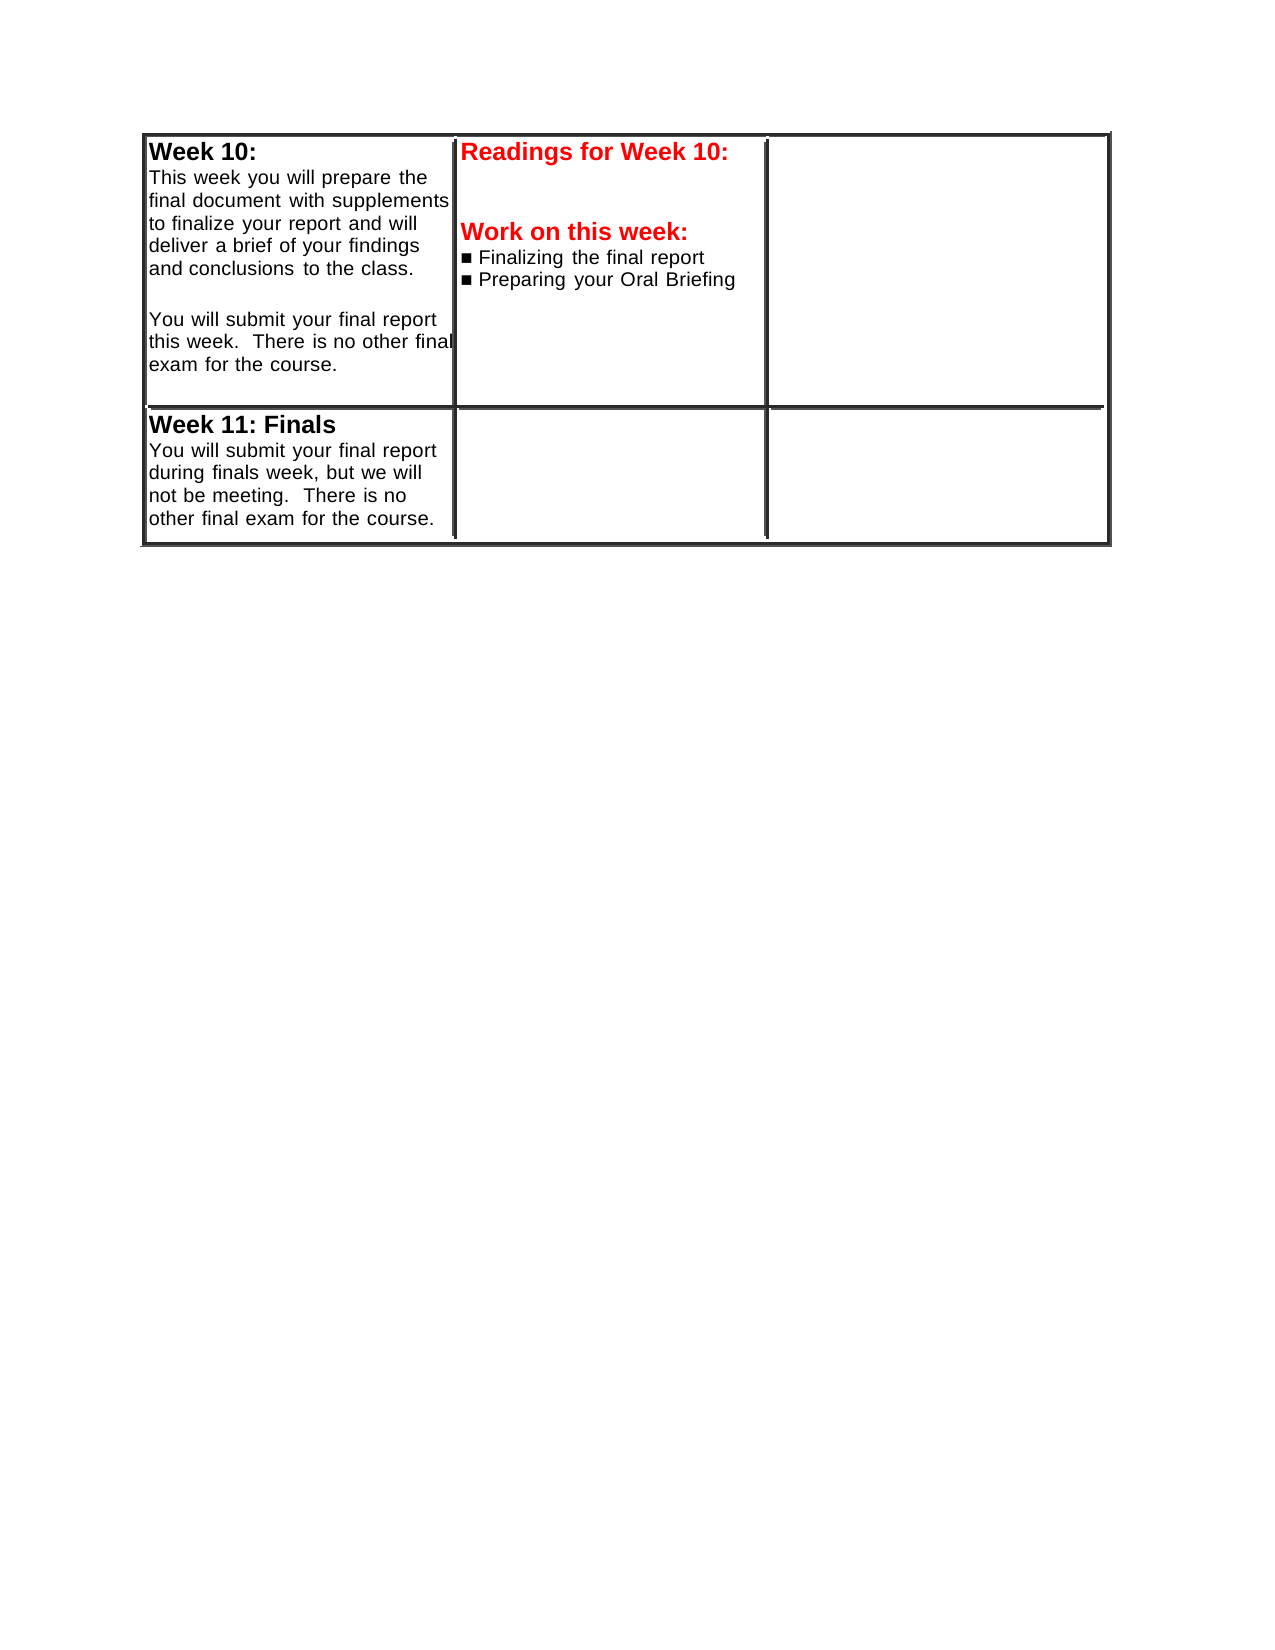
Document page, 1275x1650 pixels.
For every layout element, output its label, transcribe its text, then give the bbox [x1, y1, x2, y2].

table_header Readings for Week 10: Work on this week: ■ Finalizing the final report ■ Preparing your Oral Briefing [455, 136, 767, 403]
table_cell [455, 410, 767, 540]
table_cell Week 11: Finals You will submit your final report during finals week, but we will not be meeting. There is no other final exam for the course. [145, 404, 455, 540]
table_header [768, 136, 1105, 403]
table_cell [768, 404, 1107, 540]
table_header Week 10: This week you will prepare the final document with supplements to finalize your report and will deliver a brief of your findings and conclusions to the class. You will submit your final report this week. There is no other final exam for the course. [147, 136, 455, 403]
